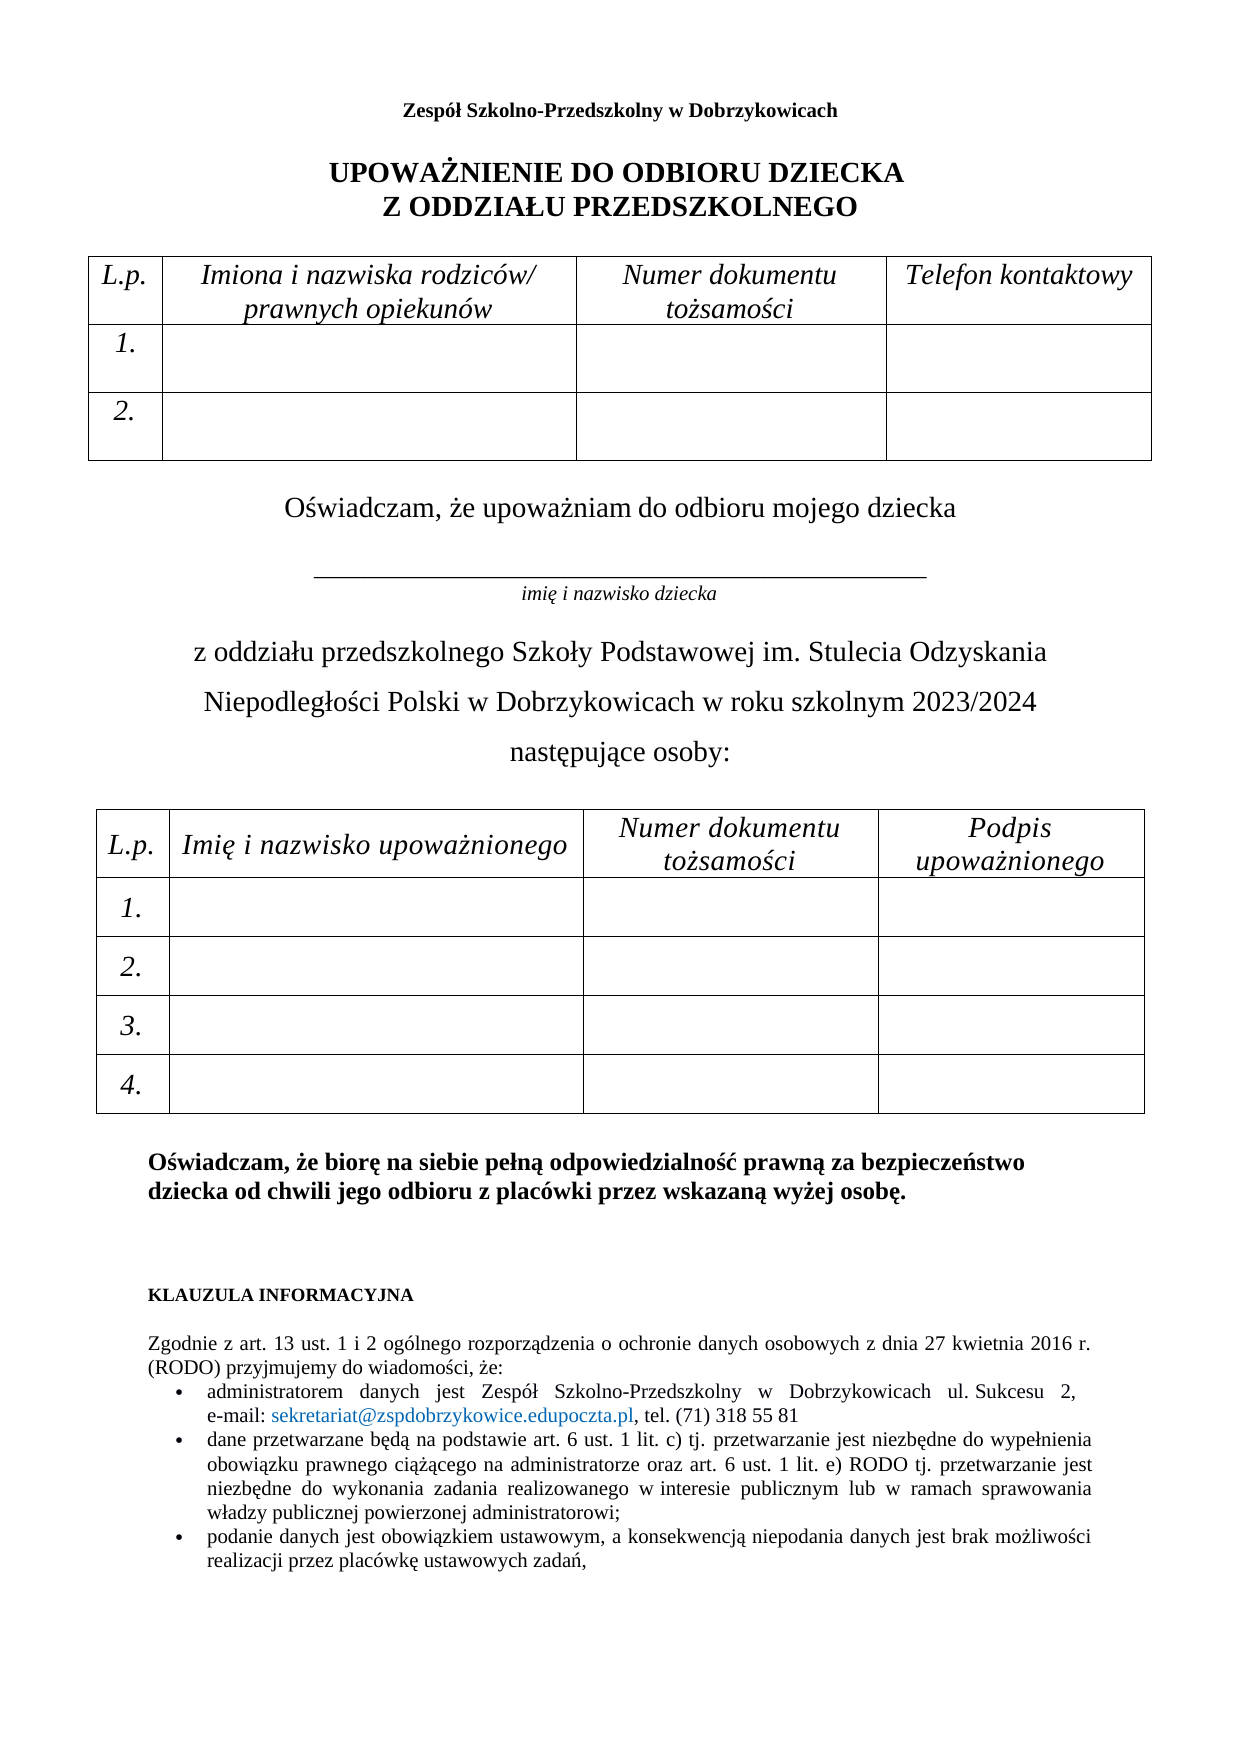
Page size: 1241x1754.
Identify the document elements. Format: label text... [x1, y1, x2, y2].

table_header Podpis upoważnionego [879, 810, 1144, 877]
text Oświadczam, że upoważniam do odbioru mojego dziecka [148, 490, 1092, 524]
table_cell [879, 937, 1144, 995]
table_header L.p. [97, 810, 169, 877]
table_cell 2. [89, 393, 162, 460]
text Zespół Szkolno-Przedszkolny w Dobrzykowicach [148, 98, 1092, 122]
table_cell [170, 937, 583, 995]
table_cell [584, 878, 878, 936]
text z oddziału przedszkolnego Szkoły Podstawowej im. Stulecia Odzyskania Niepodległości Polski w Dobrzykowicach w roku szkolnym 2023/2024 następujące osoby: [148, 634, 1092, 768]
table_header Imiona i nazwiska rodziców/ prawnych opiekunów [163, 257, 576, 324]
table_cell 4. [97, 1055, 169, 1113]
text UPOWAŻNIENIE DO ODBIORU DZIECKA Z ODDZIAŁU PRZEDSZKOLNEGO [148, 156, 1092, 223]
table_cell 1. [97, 878, 169, 936]
list administratorem danych jest Zespół Szkolno-Przedszkolny w Dobrzykowicach ul. Sukcesu 2, e-mail: sekretariat@zspdobrzykowice.edupoczta.pl, tel. (71) 318 55 81 [176, 1379, 1092, 1427]
list dane przetwarzane będą na podstawie art. 6 ust. 1 lit. c) tj. przetwarzanie jest niezbędne do wypełnienia obowiązku prawnego ciążącego na administratorze oraz art. 6 ust. 1 lit. e) RODO tj. przetwarzanie jest niezbędne do wykonania zadania realizowanego w interesie publicznym lub w ramach sprawowania władzy publicznej powierzonej administratorowi; [176, 1427, 1092, 1524]
table_cell 1. [89, 325, 162, 392]
table_header Numer dokumentu tożsamości [577, 257, 886, 324]
table_header Telefon kontaktowy [887, 257, 1151, 324]
table_cell [170, 1055, 583, 1113]
text _________________________________________________ [148, 552, 1092, 581]
text imię i nazwisko dziecka [148, 581, 1092, 605]
table_cell [170, 878, 583, 936]
table_cell [879, 996, 1144, 1054]
table_cell [170, 996, 583, 1054]
table_cell [163, 393, 576, 460]
table_cell [577, 325, 886, 392]
table_cell [163, 325, 576, 392]
table_cell [577, 393, 886, 460]
table_cell [879, 878, 1144, 936]
table_header Imię i nazwisko upoważnionego [170, 810, 583, 877]
table_cell [584, 937, 878, 995]
table_header L.p. [89, 257, 162, 324]
table_cell 2. [97, 937, 169, 995]
table_cell 3. [97, 996, 169, 1054]
list podanie danych jest obowiązkiem ustawowym, a konsekwencją niepodania danych jest brak możliwości realizacji przez placówkę ustawowych zadań, [176, 1524, 1092, 1572]
text Oświadczam, że biorę na siebie pełną odpowiedzialność prawną za bezpieczeństwo dziecka od chwili jego odbioru z placówki przez wskazaną wyżej osobę. [148, 1147, 1092, 1205]
text Zgodnie z art. 13 ust. 1 i 2 ogólnego rozporządzenia o ochronie danych osobowych z dnia 27 kwietnia 2016 r. (RODO) przyjmujemy do wiadomości, że: [148, 1331, 1092, 1379]
table_header Numer dokumentu tożsamości [584, 810, 878, 877]
table_cell [887, 325, 1151, 392]
table_cell [584, 996, 878, 1054]
table_cell [584, 1055, 878, 1113]
text KLAUZULA INFORMACYJNA [148, 1284, 1092, 1306]
table_cell [879, 1055, 1144, 1113]
table_cell [887, 393, 1151, 460]
